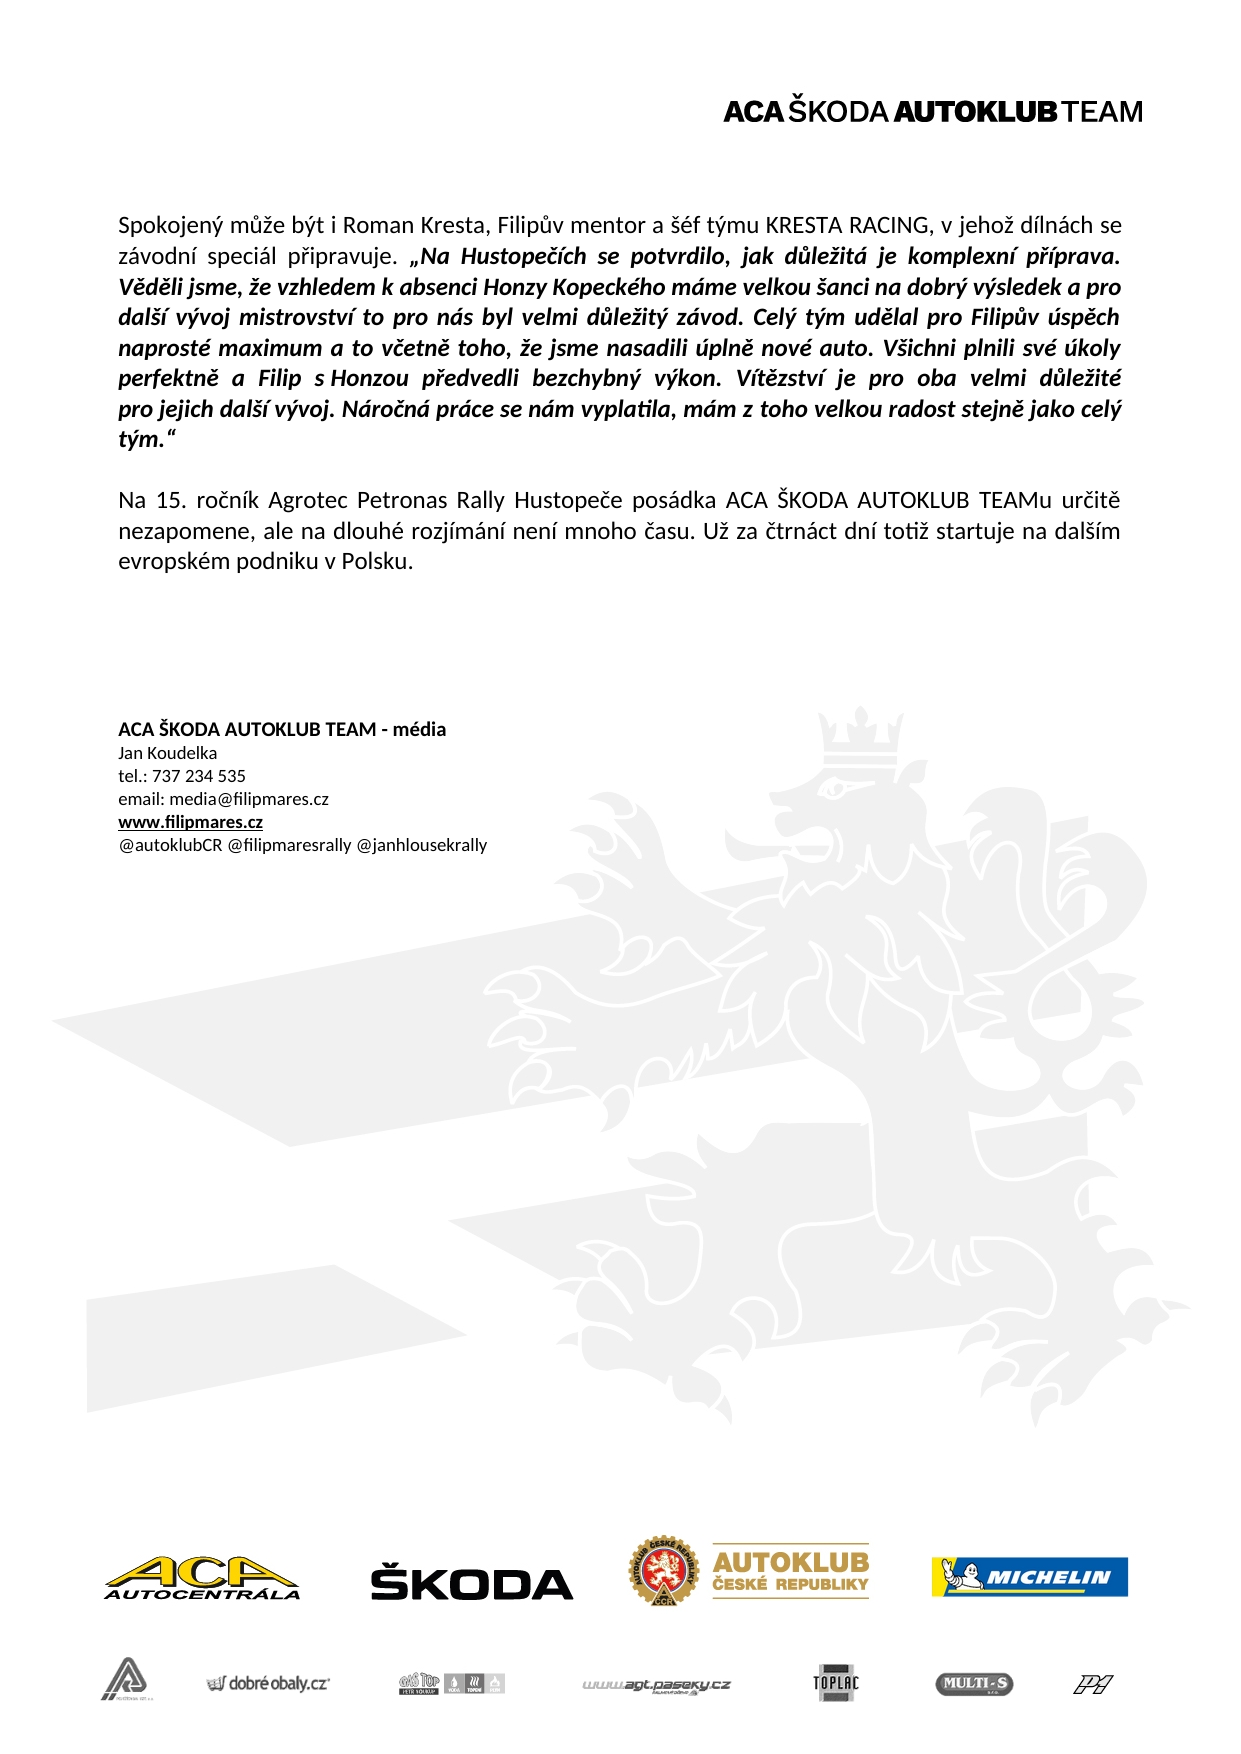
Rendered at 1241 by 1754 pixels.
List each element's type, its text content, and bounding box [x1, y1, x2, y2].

text Spokojený může být i Roman Kresta, Filipův mentor a šéf týmu KRESTA RACING, v jehož dílnách se závodní speciál připravuje. „Na Hustopečích se potvrdilo, jak důležitá je komplexní příprava. Věděli jsme, že vzhledem k absenci Honzy Kopeckého máme velkou šanci na dobrý výsledek a pro další vývoj mistrovství to pro nás byl velmi důležitý závod. Celý tým udělal pro Filipův úspěch naprosté maximum a to včetně toho, že jsme nasadili úplně nové auto. Všichni plnili své úkoly perfektně a Filip s Honzou předvedli bezchybný výkon. Vítězství je pro oba velmi důležité pro jejich další vývoj. Náročná práce se nám vyplatila, mám z toho velkou radost stejně jako celý tým.“ [118, 210, 1122, 454]
picture [0, 0, 1241, 1753]
text ACA ŠKODA AUTOKLUB TEAM - média Jan Koudelka [118, 716, 1122, 764]
text Na 15. ročník Agrotec Petronas Rally Hustopeče posádka ACA ŠKODA AUTOKLUB TEAMu určitě nezapomene, ale na dlouhé rozjímání není mnoho času. Už za čtrnáct dní totiž startuje na dalším evropském podniku v Polsku. [118, 484, 1122, 576]
text tel.: 737 234 535 email: media@filipmares.cz www.filipmares.cz @autoklubCR @filipmaresrally @janhlousekrally [118, 764, 1122, 856]
